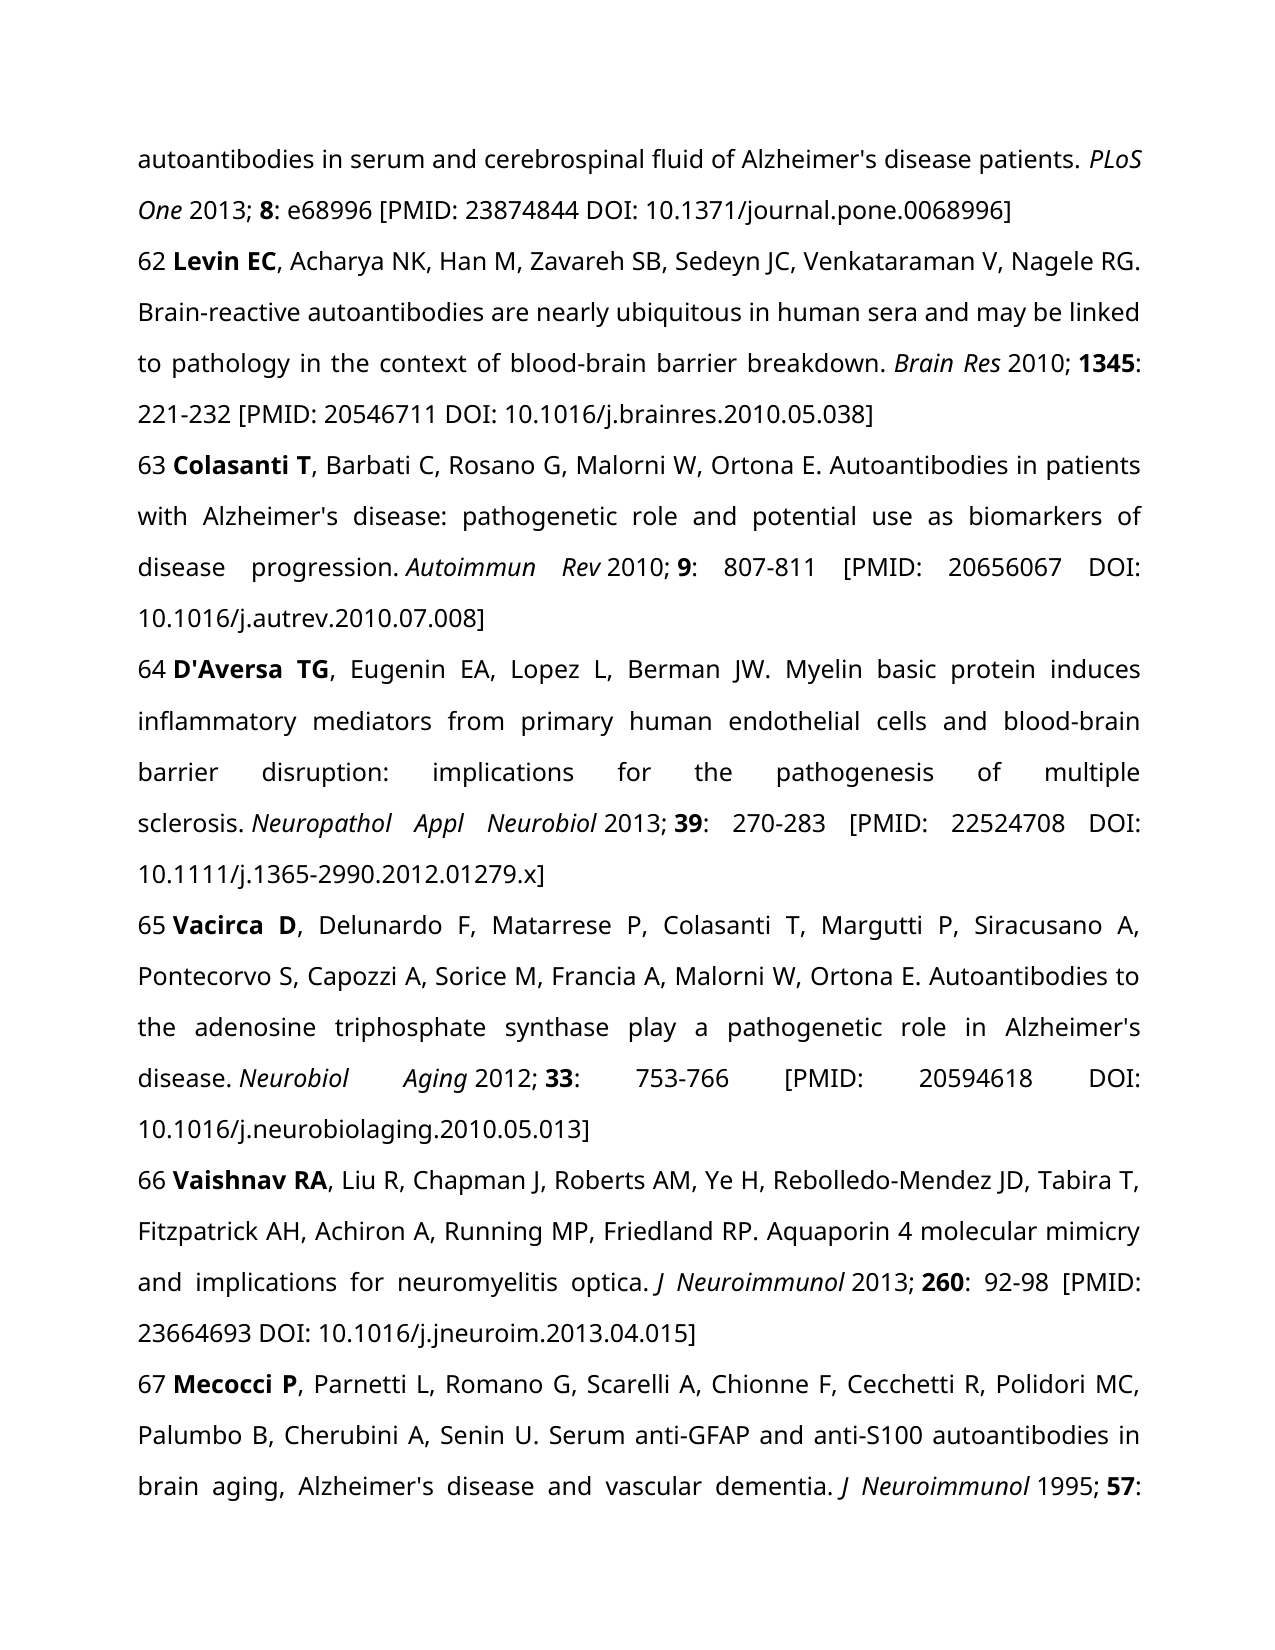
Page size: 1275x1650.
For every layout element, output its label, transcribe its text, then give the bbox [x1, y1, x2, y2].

list 65 Vacirca D, Delunardo F, Matarrese P, Colasanti T, Margutti P, Siracusano A, Pontecorvo S, Capozzi A, Sorice M, Francia A, Malorni W, Ortona E. Autoantibodies to the adenosine triphosphate synthase play a pathogenetic role in Alzheimer's disease. Neurobiol Aging 2012; 33: 753-766 [PMID: 20594618 DOI: 10.1016/j.neurobiolaging.2010.05.013] [137, 907, 1142, 1146]
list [137, 1367, 1142, 1503]
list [137, 142, 1142, 227]
list 62 Levin EC, Acharya NK, Han M, Zavareh SB, Sedeyn JC, Venkataraman V, Nagele RG. Brain-reactive autoantibodies are nearly ubiquitous in human sera and may be linked to pathology in the context of blood-brain barrier breakdown. Brain Res 2010; 1345: 221-232 [PMID: 20546711 DOI: 10.1016/j.brainres.2010.05.038] [137, 244, 1142, 431]
list 66 Vaishnav RA, Liu R, Chapman J, Roberts AM, Ye H, Rebolledo-Mendez JD, Tabira T, Fitzpatrick AH, Achiron A, Running MP, Friedland RP. Aquaporin 4 molecular mimicry and implications for neuromyelitis optica. J Neuroimmunol 2013; 260: 92-98 [PMID: 23664693 DOI: 10.1016/j.jneuroim.2013.04.015] [137, 1162, 1142, 1350]
list 63 Colasanti T, Barbati C, Rosano G, Malorni W, Ortona E. Autoantibodies in patients with Alzheimer's disease: pathogenetic role and potential use as biomarkers of disease progression. Autoimmun Rev 2010; 9: 807-811 [PMID: 20656067 DOI: 10.1016/j.autrev.2010.07.008] [137, 448, 1142, 635]
list 64 D'Aversa TG, Eugenin EA, Lopez L, Berman JW. Myelin basic protein induces inflammatory mediators from primary human endothelial cells and blood-brain barrier disruption: implications for the pathogenesis of multiple sclerosis. Neuropathol Appl Neurobiol 2013; 39: 270-283 [PMID: 22524708 DOI: 10.1111/j.1365-2990.2012.01279.x] [137, 652, 1142, 890]
